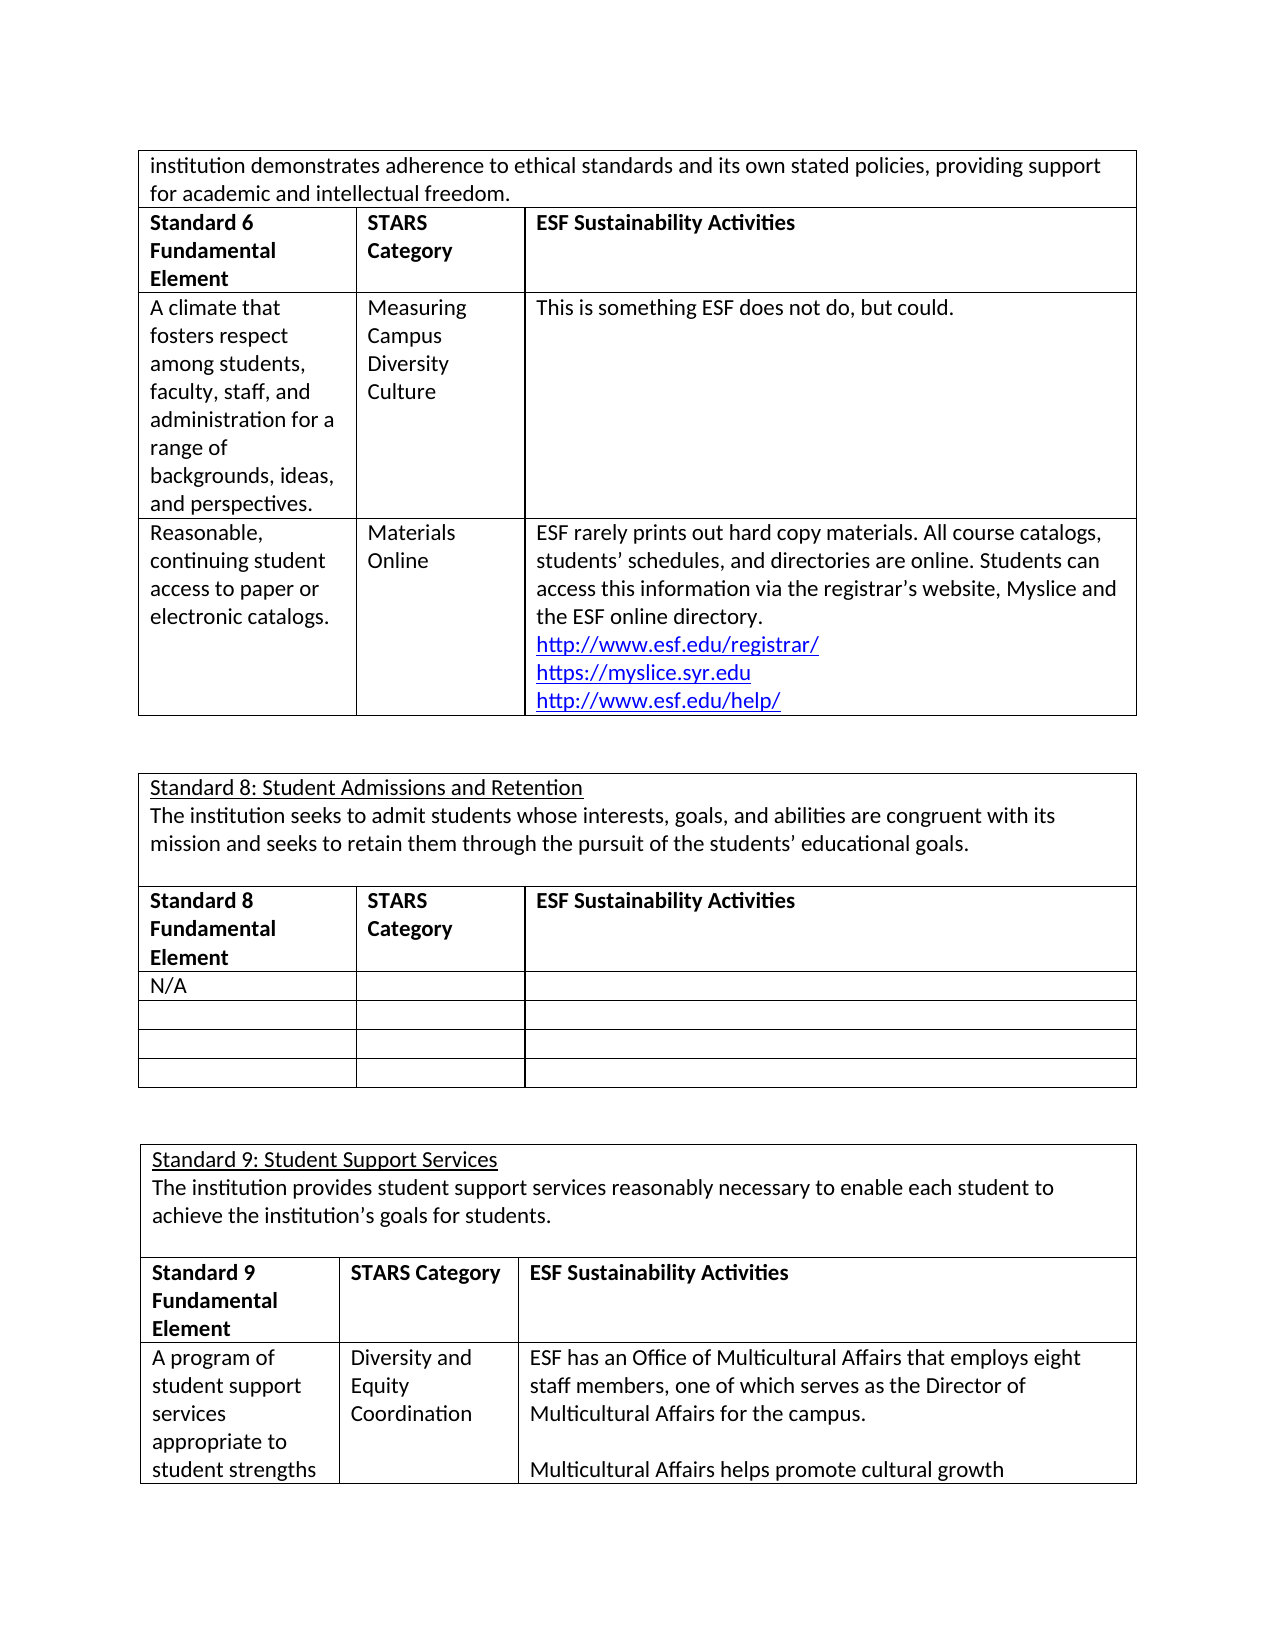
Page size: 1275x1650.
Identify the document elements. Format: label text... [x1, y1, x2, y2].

table_cell ESF Sustainability Activities [526, 208, 1136, 292]
table_cell [357, 972, 524, 1000]
table_cell [357, 1030, 524, 1058]
table_cell [526, 1059, 1136, 1087]
table_cell [139, 1030, 356, 1058]
table_cell [526, 1030, 1136, 1058]
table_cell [519, 1343, 1136, 1483]
table_header Standard 9: Student Support Services The institution provides student support services reasonably necessary to enable each student to achieve the institution’s goals for students. [141, 1145, 1136, 1257]
table_cell N/A [139, 972, 356, 1000]
table_cell Standard 8 Fundamental Element [139, 887, 356, 971]
table_cell STARS Category [357, 887, 524, 971]
table_cell [357, 1001, 524, 1029]
table_cell ESF rarely prints out hard copy materials. All course catalogs, students’ schedules, and directories are online. Students can access this information via the registrar’s website, Myslice and the ESF online directory. http://www.esf.edu/registrar/ https://myslice.syr.edu http://www.esf.edu/help/ [526, 519, 1136, 714]
table_cell Materials Online [357, 519, 524, 714]
table_cell Standard 6 Fundamental Element [139, 208, 356, 292]
table_cell Reasonable, continuing student access to paper or electronic catalogs. [139, 519, 356, 714]
table_cell ESF Sustainability Activities [526, 887, 1136, 971]
table_cell STARS Category [340, 1258, 518, 1342]
table_header Standard 8: Student Admissions and Retention The institution seeks to admit students whose interests, goals, and abilities are congruent with its mission and seeks to retain them through the pursuit of the students’ educational goals. [139, 774, 1136, 886]
table_cell [139, 1059, 356, 1087]
table_cell Measuring Campus Diversity Culture [357, 293, 524, 517]
table_cell ESF Sustainability Activities [519, 1258, 1136, 1342]
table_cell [340, 1343, 518, 1483]
table_cell Standard 9 Fundamental Element [141, 1258, 339, 1342]
table_cell STARS Category [357, 208, 524, 292]
table_cell [139, 1001, 356, 1029]
table_cell [357, 1059, 524, 1087]
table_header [139, 151, 1136, 207]
table_cell [526, 972, 1136, 1000]
table_cell This is something ESF does not do, but could. [526, 293, 1136, 517]
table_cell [141, 1343, 339, 1483]
table_cell A climate that fosters respect among students, faculty, staff, and administration for a range of backgrounds, ideas, and perspectives. [139, 293, 356, 517]
table_cell [526, 1001, 1136, 1029]
